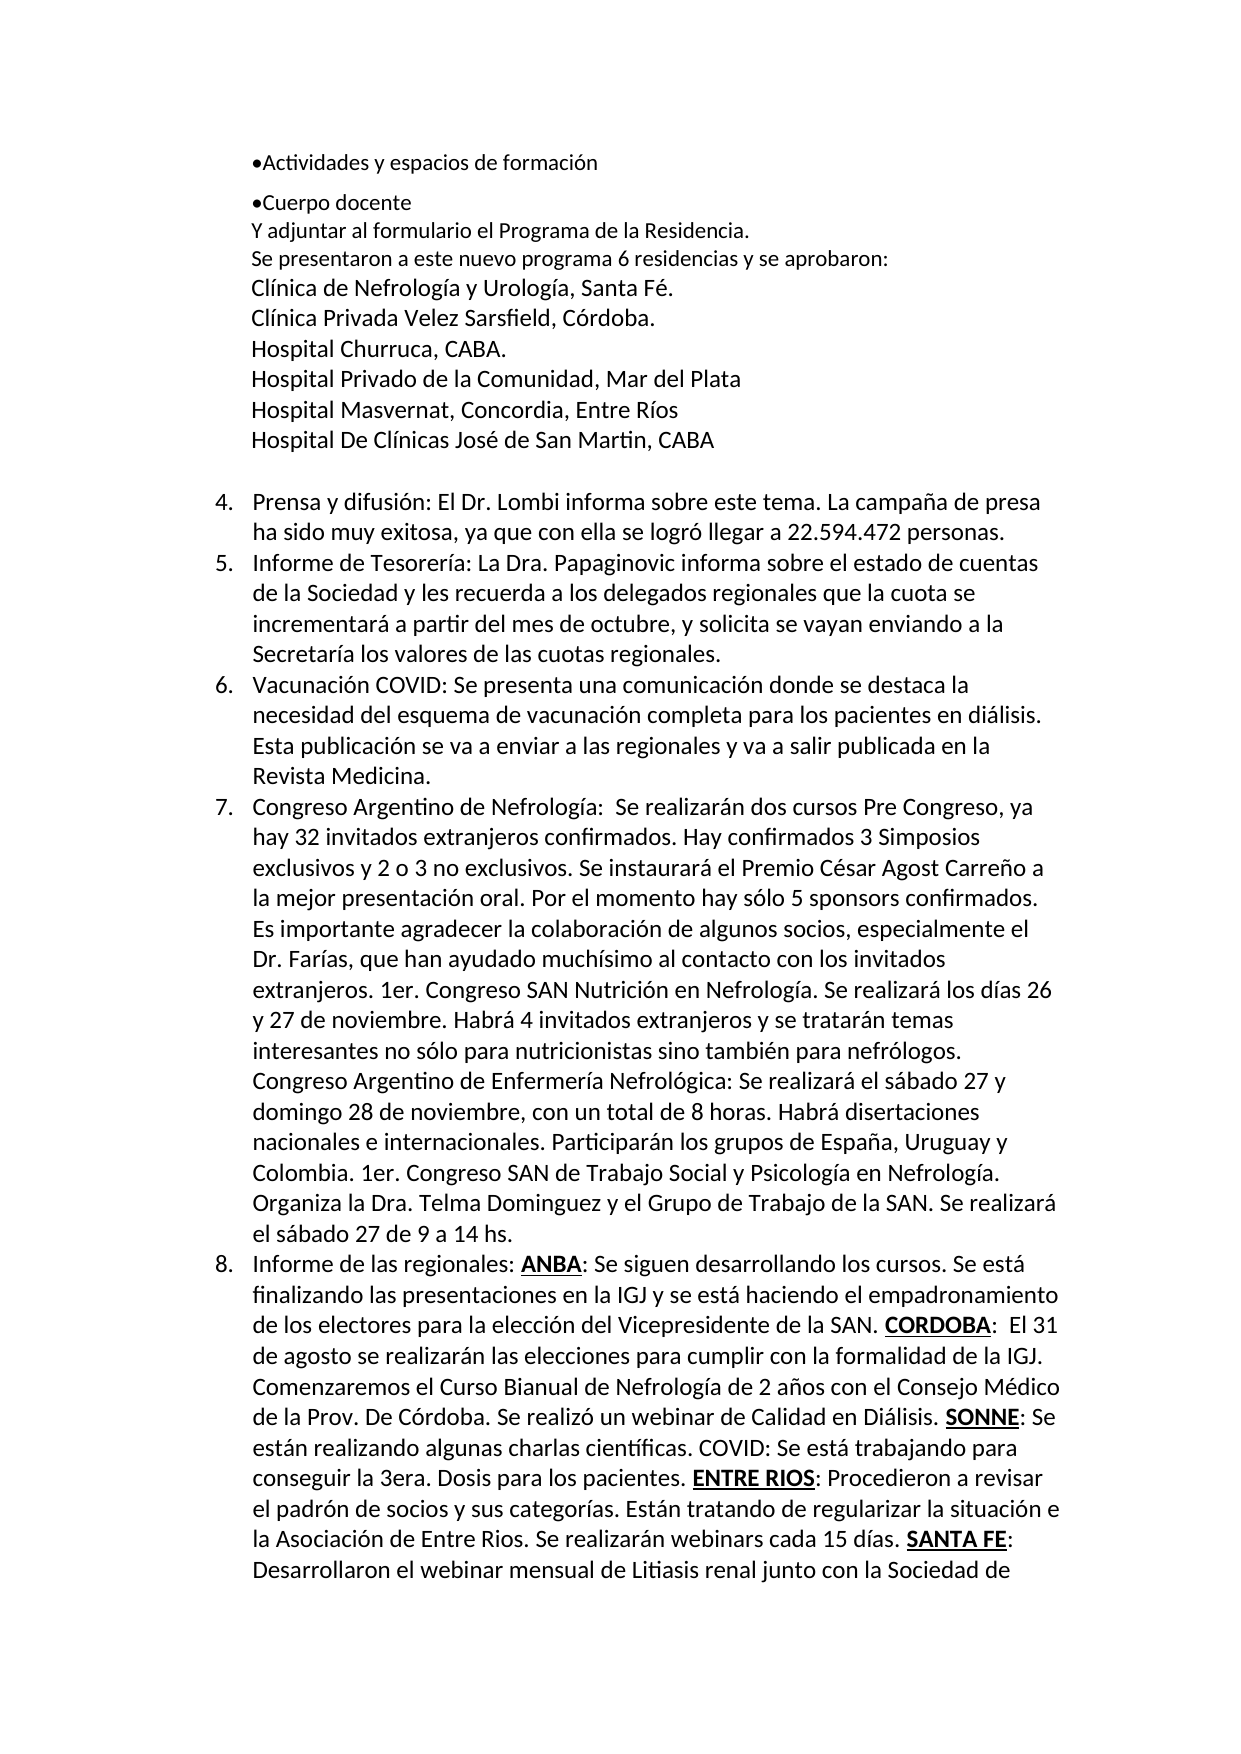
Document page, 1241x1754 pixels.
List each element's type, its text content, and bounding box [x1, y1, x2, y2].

list Informe de Tesorería: La Dra. Papaginovic informa sobre el estado de cuentas de la Sociedad y les recuerda a los delegados regionales que la cuota se incrementará a partir del mes de octubre, y solicita se vayan enviando a la Secretaría los valores de las cuotas regionales. [215, 547, 1063, 669]
text Hospital Privado de la Comunidad, Mar del Plata [177, 363, 1063, 394]
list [215, 1249, 1063, 1584]
text •Cuerpo docente [177, 188, 1063, 216]
list Prensa y difusión: El Dr. Lombi informa sobre este tema. La campaña de presa ha sido muy exitosa, ya que con ella se logró llegar a 22.594.472 personas. [215, 486, 1063, 547]
text Y adjuntar al formulario el Programa de la Residencia. [177, 216, 1063, 244]
list Vacunación COVID: Se presenta una comunicación donde se destaca la necesidad del esquema de vacunación completa para los pacientes en diálisis. Esta publicación se va a enviar a las regionales y va a salir publicada en la Revista Medicina. [215, 669, 1063, 791]
text •Actividades y espacios de formación [177, 148, 1063, 176]
text Hospital Masvernat, Concordia, Entre Ríos [177, 394, 1063, 424]
list Congreso Argentino de Nefrología: Se realizarán dos cursos Pre Congreso, ya hay 32 invitados extranjeros confirmados. Hay confirmados 3 Simposios exclusivos y 2 o 3 no exclusivos. Se instaurará el Premio César Agost Carreño a la mejor presentación oral. Por el momento hay sólo 5 sponsors confirmados. Es importante agradecer la colaboración de algunos socios, especialmente el Dr. Farías, que han ayudado muchísimo al contacto con los invitados extranjeros. 1er. Congreso SAN Nutrición en Nefrología. Se realizará los días 26 y 27 de noviembre. Habrá 4 invitados extranjeros y se tratarán temas interesantes no sólo para nutricionistas sino también para nefrólogos. Congreso Argentino de Enfermería Nefrológica: Se realizará el sábado 27 y domingo 28 de noviembre, con un total de 8 horas. Habrá disertaciones nacionales e internacionales. Participarán los grupos de España, Uruguay y Colombia. 1er. Congreso SAN de Trabajo Social y Psicología en Nefrología. Organiza la Dra. Telma Dominguez y el Grupo de Trabajo de la SAN. Se realizará el sábado 27 de 9 a 14 hs. [215, 791, 1063, 1249]
text Se presentaron a este nuevo programa 6 residencias y se aprobaron: [177, 244, 1063, 272]
text Clínica Privada Velez Sarsfield, Córdoba. [177, 302, 1063, 333]
text Hospital Churruca, CABA. [177, 333, 1063, 363]
text Hospital De Clínicas José de San Martin, CABA [177, 424, 1063, 455]
text Clínica de Nefrología y Urología, Santa Fé. [177, 272, 1063, 302]
